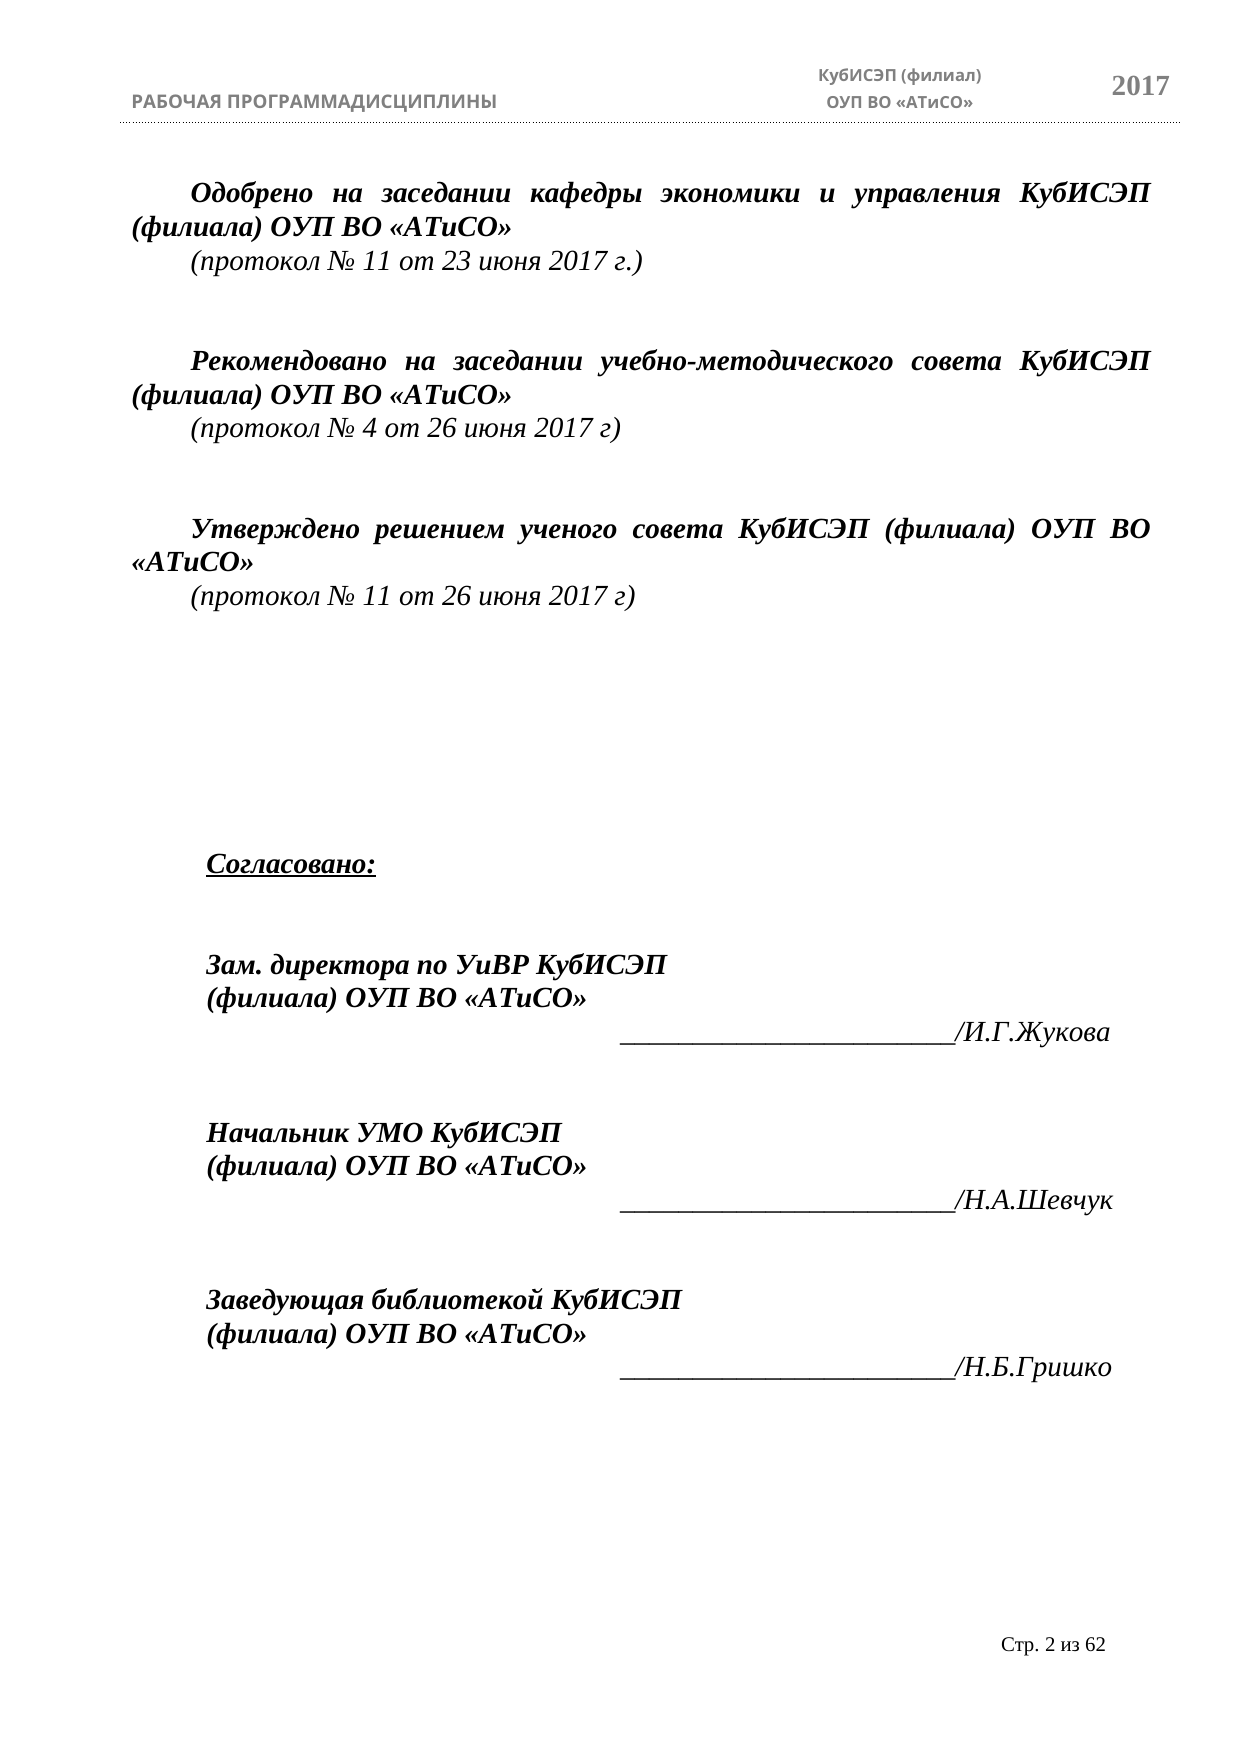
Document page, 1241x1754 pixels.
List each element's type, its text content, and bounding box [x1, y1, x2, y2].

text (протокол № 4 от 26 июня 2017 г) [131, 410, 1152, 444]
text Утверждено решением ученого совета КубИСЭП (филиала) ОУП ВО «АТиСО» [131, 511, 1152, 578]
text (филиала) ОУП ВО «АТиСО» [131, 1148, 1152, 1182]
text Начальник УМО КубИСЭП [131, 1115, 1152, 1148]
text Заведующая библиотекой КубИСЭП [131, 1282, 1152, 1316]
text (филиала) ОУП ВО «АТиСО» [131, 981, 1152, 1014]
text Согласовано: [131, 846, 1152, 880]
text (филиала) ОУП ВО «АТиСО» [131, 1316, 1152, 1349]
text Зам. директора по УиВР КубИСЭП [131, 947, 1152, 981]
text Одобрено на заседании кафедры экономики и управления КубИСЭП (филиала) ОУП ВО «АТиСО» [131, 176, 1152, 243]
text (протокол № 11 от 23 июня 2017 г.) [131, 243, 1152, 276]
text _______________________/Н.А.Шевчук [545, 1182, 1152, 1215]
text _______________________/И.Г.Жукова [545, 1014, 1152, 1048]
text Рекомендовано на заседании учебно-методического совета КубИСЭП (филиала) ОУП ВО «АТиСО» [131, 343, 1152, 410]
text (протокол № 11 от 26 июня 2017 г) [131, 578, 1152, 612]
text _______________________/Н.Б.Гришко [545, 1349, 1152, 1383]
